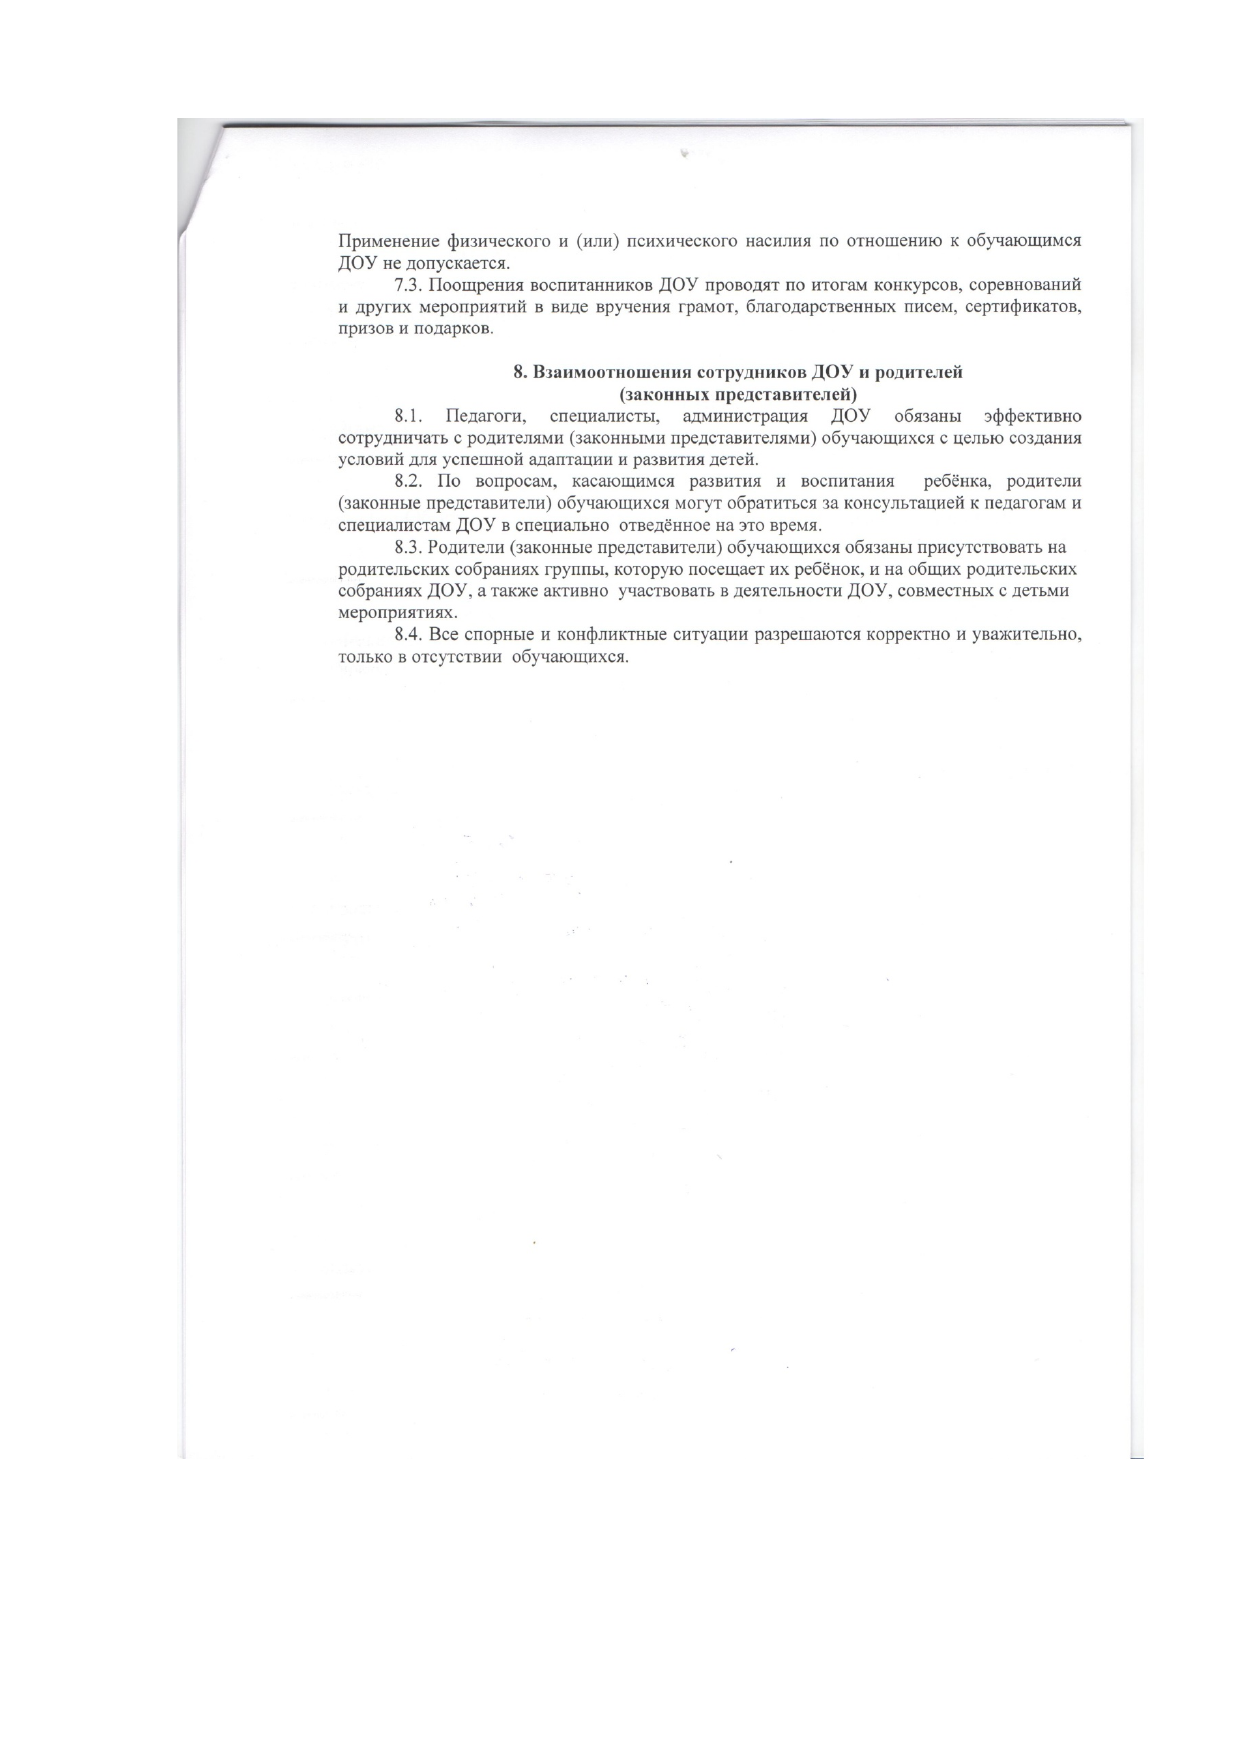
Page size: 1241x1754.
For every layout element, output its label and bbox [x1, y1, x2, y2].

picture [177, 118, 1152, 1459]
